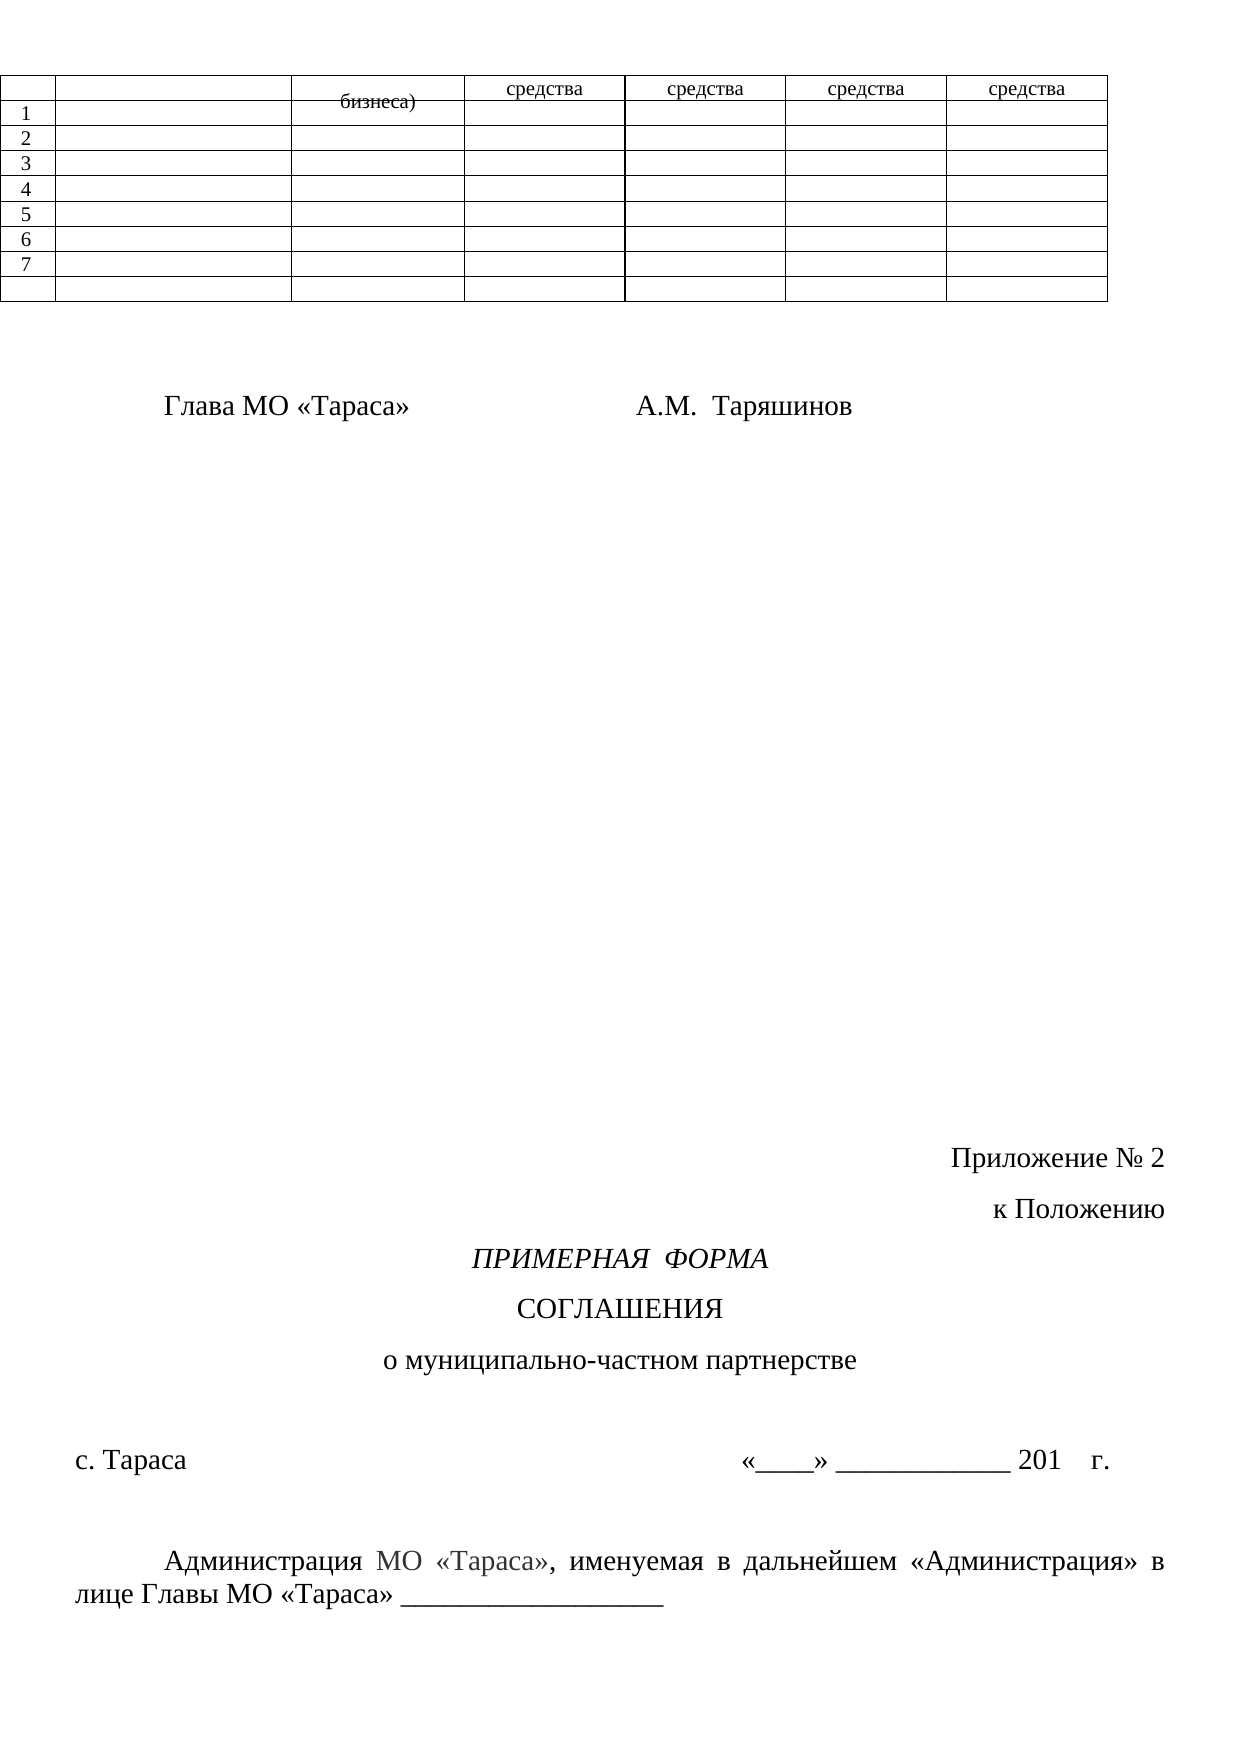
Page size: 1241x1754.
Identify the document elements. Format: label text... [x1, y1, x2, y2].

table_cell [292, 126, 464, 150]
table_cell [947, 101, 1107, 125]
table_cell [465, 252, 624, 276]
table_cell [626, 176, 785, 201]
table_cell [1, 277, 55, 301]
table_cell [292, 277, 464, 301]
table_cell [786, 126, 946, 150]
table_cell [947, 227, 1107, 251]
table_cell [292, 252, 464, 276]
table_cell [292, 202, 464, 226]
table_cell [465, 227, 624, 251]
table_cell [56, 227, 291, 251]
table_cell [465, 101, 624, 125]
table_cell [465, 76, 624, 100]
text Приложение № 2 [75, 1141, 1165, 1174]
table_cell [786, 151, 946, 175]
table_cell [626, 252, 785, 276]
table_cell [465, 176, 624, 201]
table_cell [626, 277, 785, 301]
table_cell [56, 151, 291, 175]
table_cell [786, 252, 946, 276]
table_cell [786, 227, 946, 251]
table_cell [56, 176, 291, 201]
table_cell [465, 277, 624, 301]
table_cell [292, 151, 464, 175]
table_cell [292, 227, 464, 251]
table_cell [786, 101, 946, 125]
table_cell [465, 151, 624, 175]
table_cell [947, 202, 1107, 226]
table_cell [292, 101, 464, 125]
table_cell [56, 126, 291, 150]
table_cell [56, 101, 291, 125]
table_cell [786, 277, 946, 301]
table_cell 1 [1, 101, 55, 125]
table_cell [947, 252, 1107, 276]
table_cell 6 [1, 227, 55, 251]
text Глава МО «Тараса» А.М. Таряшинов [75, 388, 1165, 422]
table_cell [626, 151, 785, 175]
table_cell [56, 202, 291, 226]
table_cell 4 [1, 176, 55, 201]
text к Положению [75, 1191, 1165, 1224]
table_cell [947, 126, 1107, 150]
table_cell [947, 76, 1107, 100]
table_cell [626, 76, 785, 100]
table_cell [292, 176, 464, 201]
table_cell [465, 126, 624, 150]
table_cell [786, 176, 946, 201]
table_cell 7 [1, 252, 55, 276]
table_cell [626, 101, 785, 125]
table_cell [626, 227, 785, 251]
text о муниципально-частном партнерстве [75, 1342, 1165, 1375]
text с. Тараса «____» ____________ 201 г. [75, 1442, 1165, 1476]
table_cell [947, 277, 1107, 301]
table_cell [626, 202, 785, 226]
table_cell [626, 126, 785, 150]
table_cell [56, 252, 291, 276]
table_cell [947, 151, 1107, 175]
text ПРИМЕРНАЯ ФОРМА [75, 1241, 1165, 1275]
table_cell [947, 176, 1107, 201]
table_cell 2 [1, 126, 55, 150]
table_cell 5 [1, 202, 55, 226]
table_cell [56, 277, 291, 301]
text Администрация МО «Тараса», именуемая в дальнейшем «Администрация» в лице Главы МО «Тараса» __________________ [75, 1543, 1165, 1610]
table_cell [786, 202, 946, 226]
table_cell 3 [1, 151, 55, 175]
text СОГЛАШЕНИЯ [75, 1291, 1165, 1325]
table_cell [786, 76, 946, 100]
table_cell [465, 202, 624, 226]
